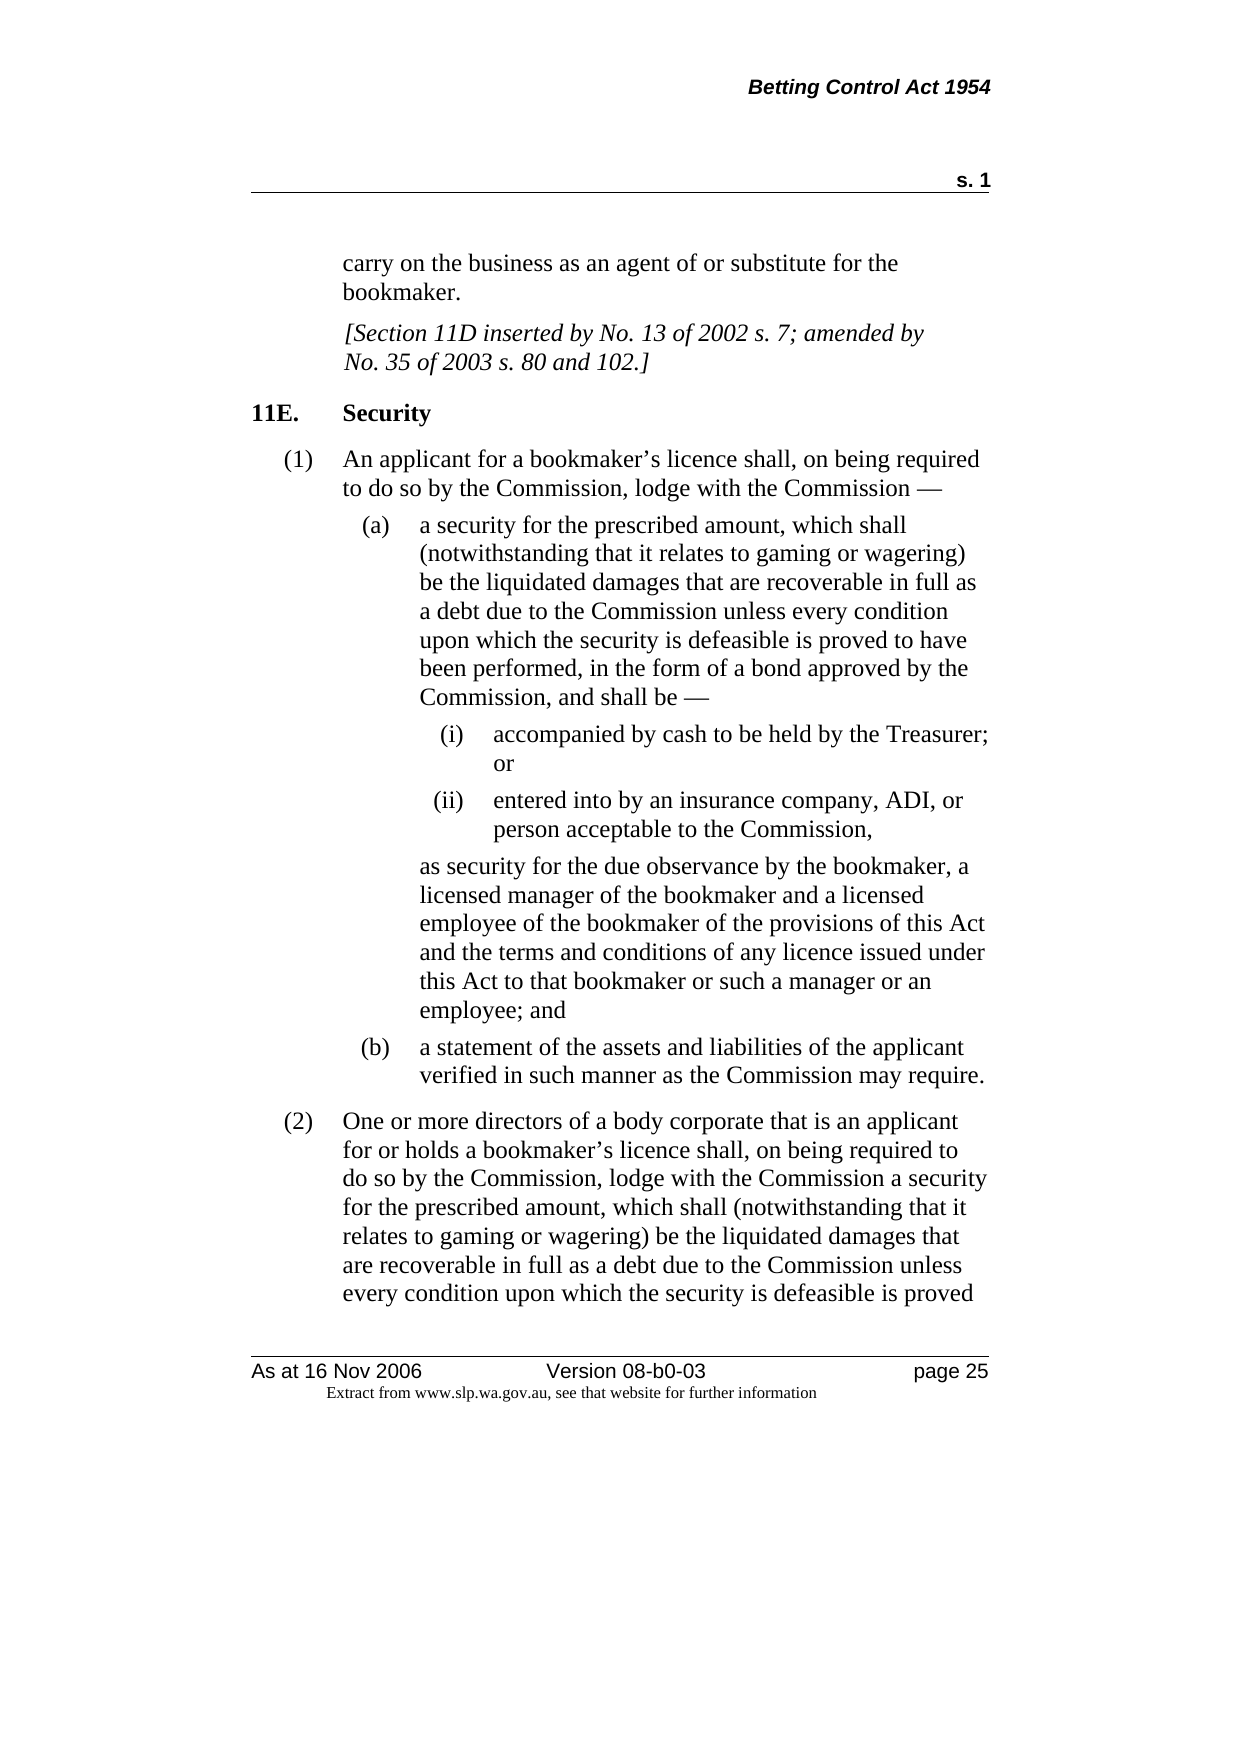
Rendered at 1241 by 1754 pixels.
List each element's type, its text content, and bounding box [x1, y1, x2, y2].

text as security for the due observance by the bookmaker, a licensed manager of the bookmaker and a licensed employee of the bookmaker of the provisions of this Act and the terms and conditions of any licence issued under this Act to that bookmaker or such a manager or an employee; and [251, 851, 989, 1023]
text (a) a security for the prescribed amount, which shall (notwithstanding that it relates to gaming or wagering) be the liquidated damages that are recoverable in full as a debt due to the Commission unless every condition upon which the security is defeasible is proved to have been performed, in the form of a bond approved by the Commission, and shall be — [251, 510, 989, 711]
text (1) An applicant for a bookmaker’s licence shall, on being required to do so by the Commission, lodge with the Commission — [251, 444, 989, 501]
subtitle 11E. Security [251, 398, 989, 427]
text [Section 11D inserted by No. 13 of 2002 s. 7; amended by No. 35 of 2003 s. 80 and 102.] [251, 318, 989, 376]
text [251, 1106, 989, 1307]
text (b) a statement of the assets and liabilities of the applicant verified in such manner as the Commission may require. [251, 1032, 989, 1089]
text (i) accompanied by cash to be held by the Treasurer; or [251, 719, 989, 777]
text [251, 248, 989, 306]
text (ii) entered into by an insurance company, ADI, or person acceptable to the Commission, [251, 785, 989, 843]
